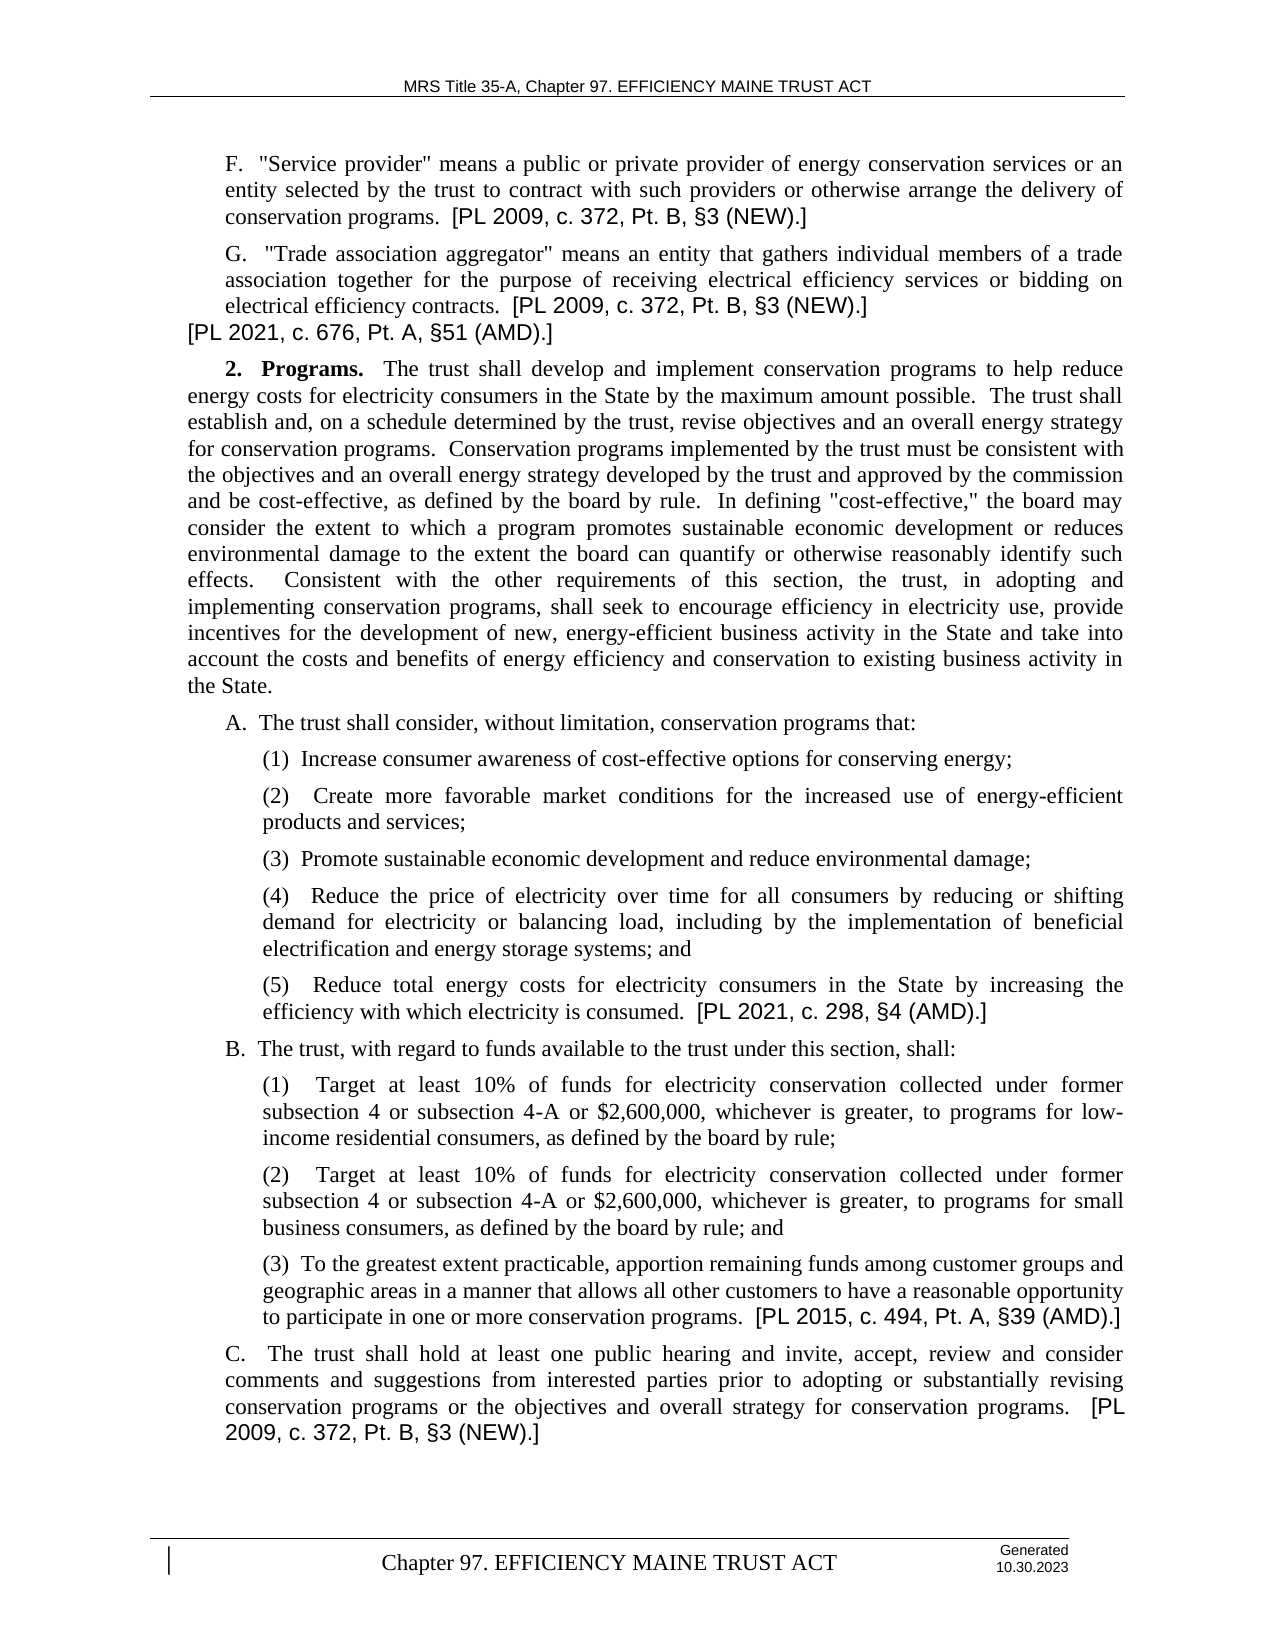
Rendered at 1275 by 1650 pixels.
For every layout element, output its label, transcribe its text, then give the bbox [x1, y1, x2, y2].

text [PL 2021, c. 676, Pt. A, §51 (AMD).] [187, 319, 1125, 345]
text (2) Create more favorable market conditions for the increased use of energy-efficient products and services; [262, 782, 1125, 835]
text (1) Increase consumer awareness of cost-effective options for conserving energy; [262, 745, 1125, 772]
text A. The trust shall consider, without limitation, conservation programs that: [225, 708, 1125, 735]
text 2. Programs. The trust shall develop and implement conservation programs to help reduce energy costs for electricity consumers in the State by the maximum amount possible. The trust shall establish and, on a schedule determined by the trust, revise objectives and an overall energy strategy for conservation programs. Conservation programs implemented by the trust must be consistent with the objectives and an overall energy strategy developed by the trust and approved by the commission and be cost-effective, as defined by the board by rule. In defining "cost-effective," the board may consider the extent to which a program promotes sustainable economic development or reduces environmental damage to the extent the board can quantify or otherwise reasonably identify such effects. Consistent with the other requirements of this section, the trust, in adopting and implementing conservation programs, shall seek to encourage efficiency in electricity use, provide incentives for the development of new, energy-efficient business activity in the State and take into account the costs and benefits of energy efficiency and conservation to existing business activity in the State. [187, 356, 1125, 698]
text B. The trust, with regard to funds available to the trust under this section, shall: [225, 1035, 1125, 1061]
text (5) Reduce total energy costs for electricity consumers in the State by increasing the efficiency with which electricity is consumed. [PL 2021, c. 298, §4 (AMD).] [262, 971, 1125, 1024]
text F. "Service provider" means a public or private provider of energy conservation services or an entity selected by the trust to contract with such providers or otherwise arrange the delivery of conservation programs. [PL 2009, c. 372, Pt. B, §3 (NEW).] [225, 150, 1125, 229]
text (3) Promote sustainable economic development and reduce environmental damage; [262, 845, 1125, 872]
text C. The trust shall hold at least one public hearing and invite, accept, review and consider comments and suggestions from interested parties prior to adopting or substantially revising conservation programs or the objectives and overall strategy for conservation programs. [PL 2009, c. 372, Pt. B, §3 (NEW).] [225, 1340, 1125, 1446]
text (4) Reduce the price of electricity over time for all consumers by reducing or shifting demand for electricity or balancing load, including by the implementation of beneficial electrification and energy storage systems; and [262, 882, 1125, 961]
text G. "Trade association aggregator" means an entity that gathers individual members of a trade association together for the purpose of receiving electrical efficiency services or bidding on electrical efficiency contracts. [PL 2009, c. 372, Pt. B, §3 (NEW).] [225, 239, 1125, 319]
text (3) To the greatest extent practicable, apportion remaining funds among customer groups and geographic areas in a manner that allows all other customers to have a reasonable opportunity to participate in one or more conservation programs. [PL 2015, c. 494, Pt. A, §39 (AMD).] [262, 1250, 1125, 1329]
text (2) Target at least 10% of funds for electricity conservation collected under former subsection 4 or subsection 4‑A or $2,600,000, whichever is greater, to programs for small business consumers, as defined by the board by rule; and [262, 1161, 1125, 1240]
text (1) Target at least 10% of funds for electricity conservation collected under former subsection 4 or subsection 4‑A or $2,600,000, whichever is greater, to programs for low-income residential consumers, as defined by the board by rule; [262, 1071, 1125, 1151]
